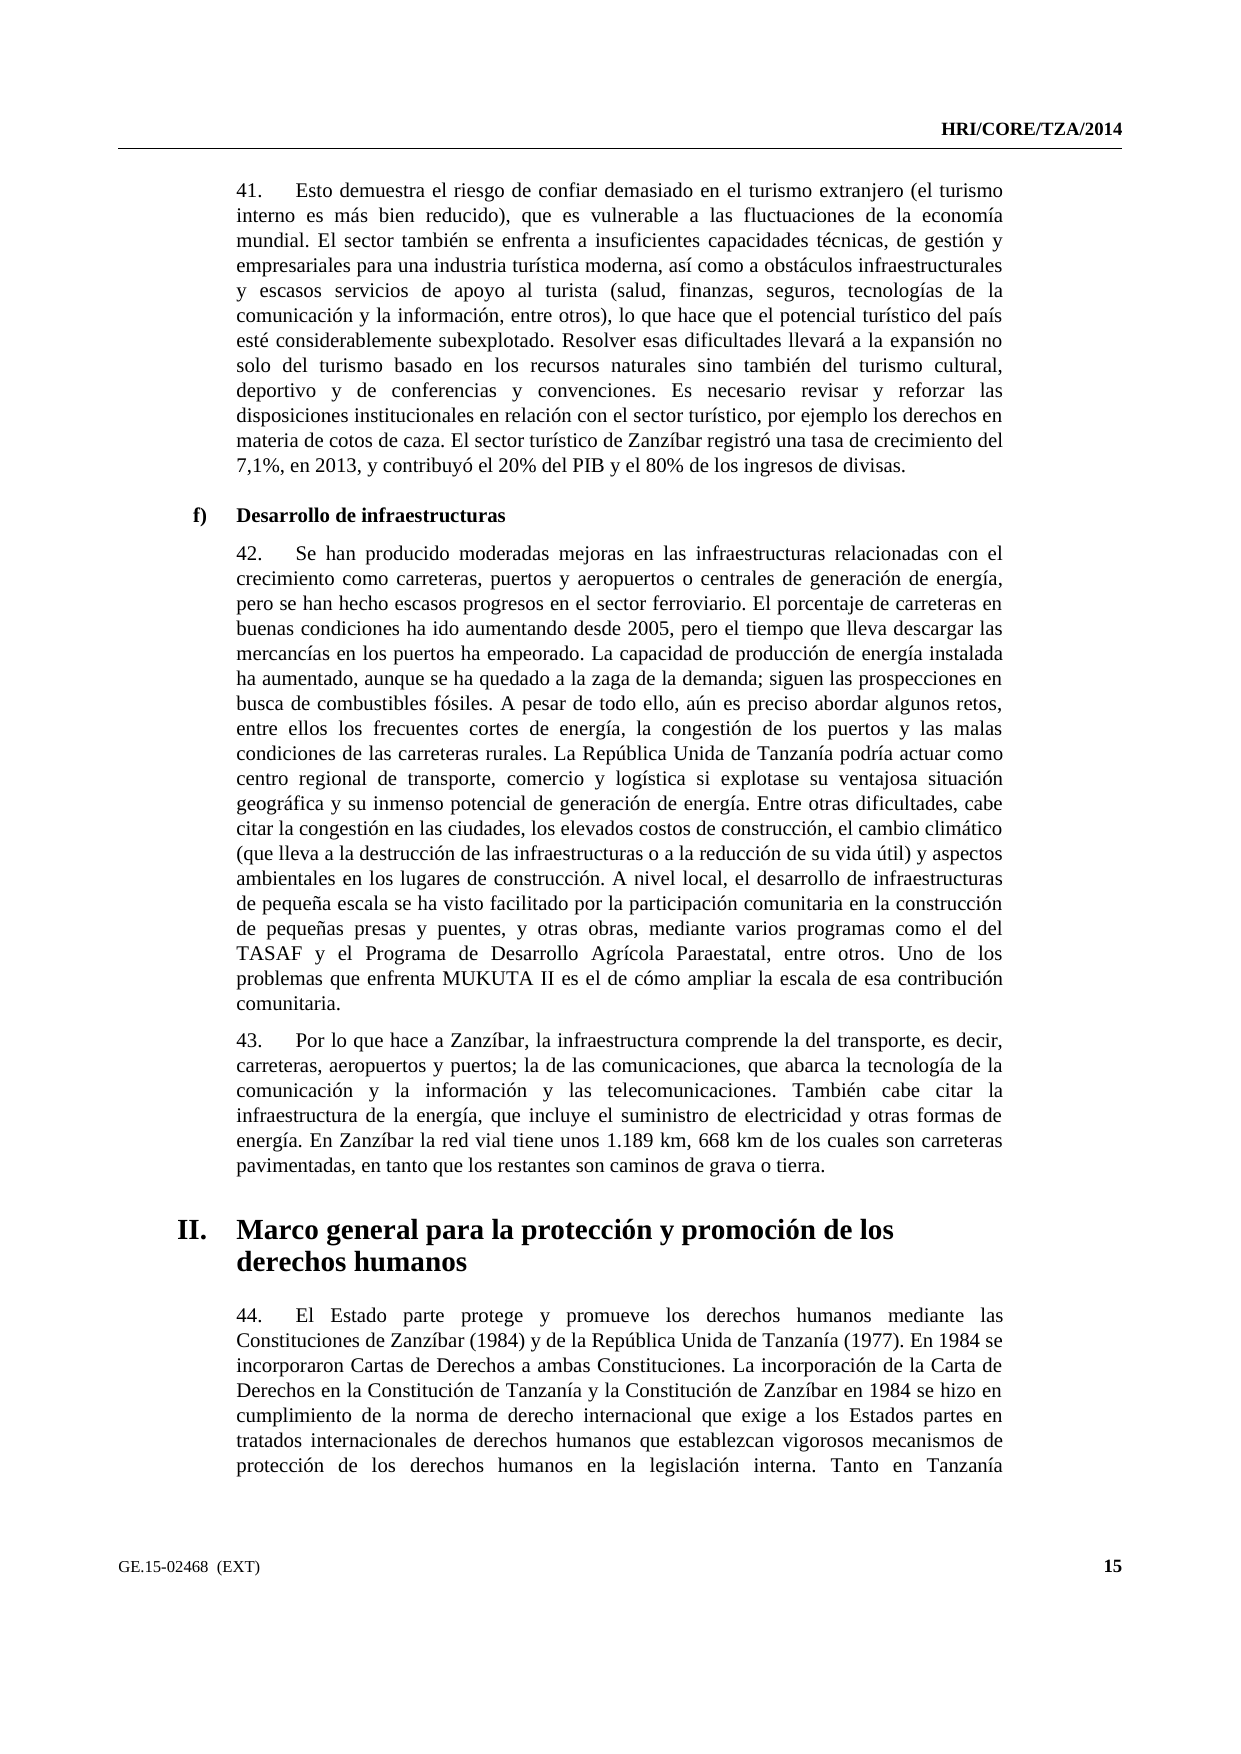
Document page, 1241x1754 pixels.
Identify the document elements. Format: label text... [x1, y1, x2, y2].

text 42. Se han producido moderadas mejoras en las infraestructuras relacionadas con el crecimiento como carreteras, puertos y aeropuertos o centrales de generación de energía, pero se han hecho escasos progresos en el sector ferroviario. El porcentaje de carreteras en buenas condiciones ha ido aumentando desde 2005, pero el tiempo que lleva descargar las mercancías en los puertos ha empeorado. La capacidad de producción de energía instalada ha aumentado, aunque se ha quedado a la zaga de la demanda; siguen las prospecciones en busca de combustibles fósiles. A pesar de todo ello, aún es preciso abordar algunos retos, entre ellos los frecuentes cortes de energía, la congestión de los puertos y las malas condiciones de las carreteras rurales. La República Unida de Tanzanía podría actuar como centro regional de transporte, comercio y logística si explotase su ventajosa situación geográfica y su inmenso potencial de generación de energía. Entre otras dificultades, cabe citar la congestión en las ciudades, los elevados costos de construcción, el cambio climático (que lleva a la destrucción de las infraestructuras o a la reducción de su vida útil) y aspectos ambientales en los lugares de construcción. A nivel local, el desarrollo de infraestructuras de pequeña escala se ha visto facilitado por la participación comunitaria en la construcción de pequeñas presas y puentes, y otras obras, mediante varios programas como el del TASAF y el Programa de Desarrollo Agrícola Paraestatal, entre otros. Uno de los problemas que enfrenta MUKUTA II es el de cómo ampliar la escala de esa contribución comunitaria. [236, 540, 1004, 1015]
text f) Desarrollo de infraestructuras [118, 502, 1004, 527]
text II. Marco general para la protección y promoción de los derechos humanos [118, 1215, 1004, 1277]
text 41. Esto demuestra el riesgo de confiar demasiado en el turismo extranjero (el turismo interno es más bien reducido), que es vulnerable a las fluctuaciones de la economía mundial. El sector también se enfrenta a insuficientes capacidades técnicas, de gestión y empresariales para una industria turística moderna, así como a obstáculos infraestructurales y escasos servicios de apoyo al turista (salud, finanzas, seguros, tecnologías de la comunicación y la información, entre otros), lo que hace que el potencial turístico del país esté considerablemente subexplotado. Resolver esas dificultades llevará a la expansión no solo del turismo basado en los recursos naturales sino también del turismo cultural, deportivo y de conferencias y convenciones. Es necesario revisar y reforzar las disposiciones institucionales en relación con el sector turístico, por ejemplo los derechos en materia de cotos de caza. El sector turístico de Zanzíbar registró una tasa de crecimiento del 7,1%, en 2013, y contribuyó el 20% del PIB y el 80% de los ingresos de divisas. [236, 177, 1004, 477]
text 43. Por lo que hace a Zanzíbar, la infraestructura comprende la del transporte, es decir, carreteras, aeropuertos y puertos; la de las comunicaciones, que abarca la tecnología de la comunicación y la información y las telecomunicaciones. También cabe citar la infraestructura de la energía, que incluye el suministro de electricidad y otras formas de energía. En Zanzíbar la red vial tiene unos 1.189 km, 668 km de los cuales son carreteras pavimentadas, en tanto que los restantes son caminos de grava o tierra. [236, 1027, 1004, 1177]
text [236, 1302, 1004, 1477]
